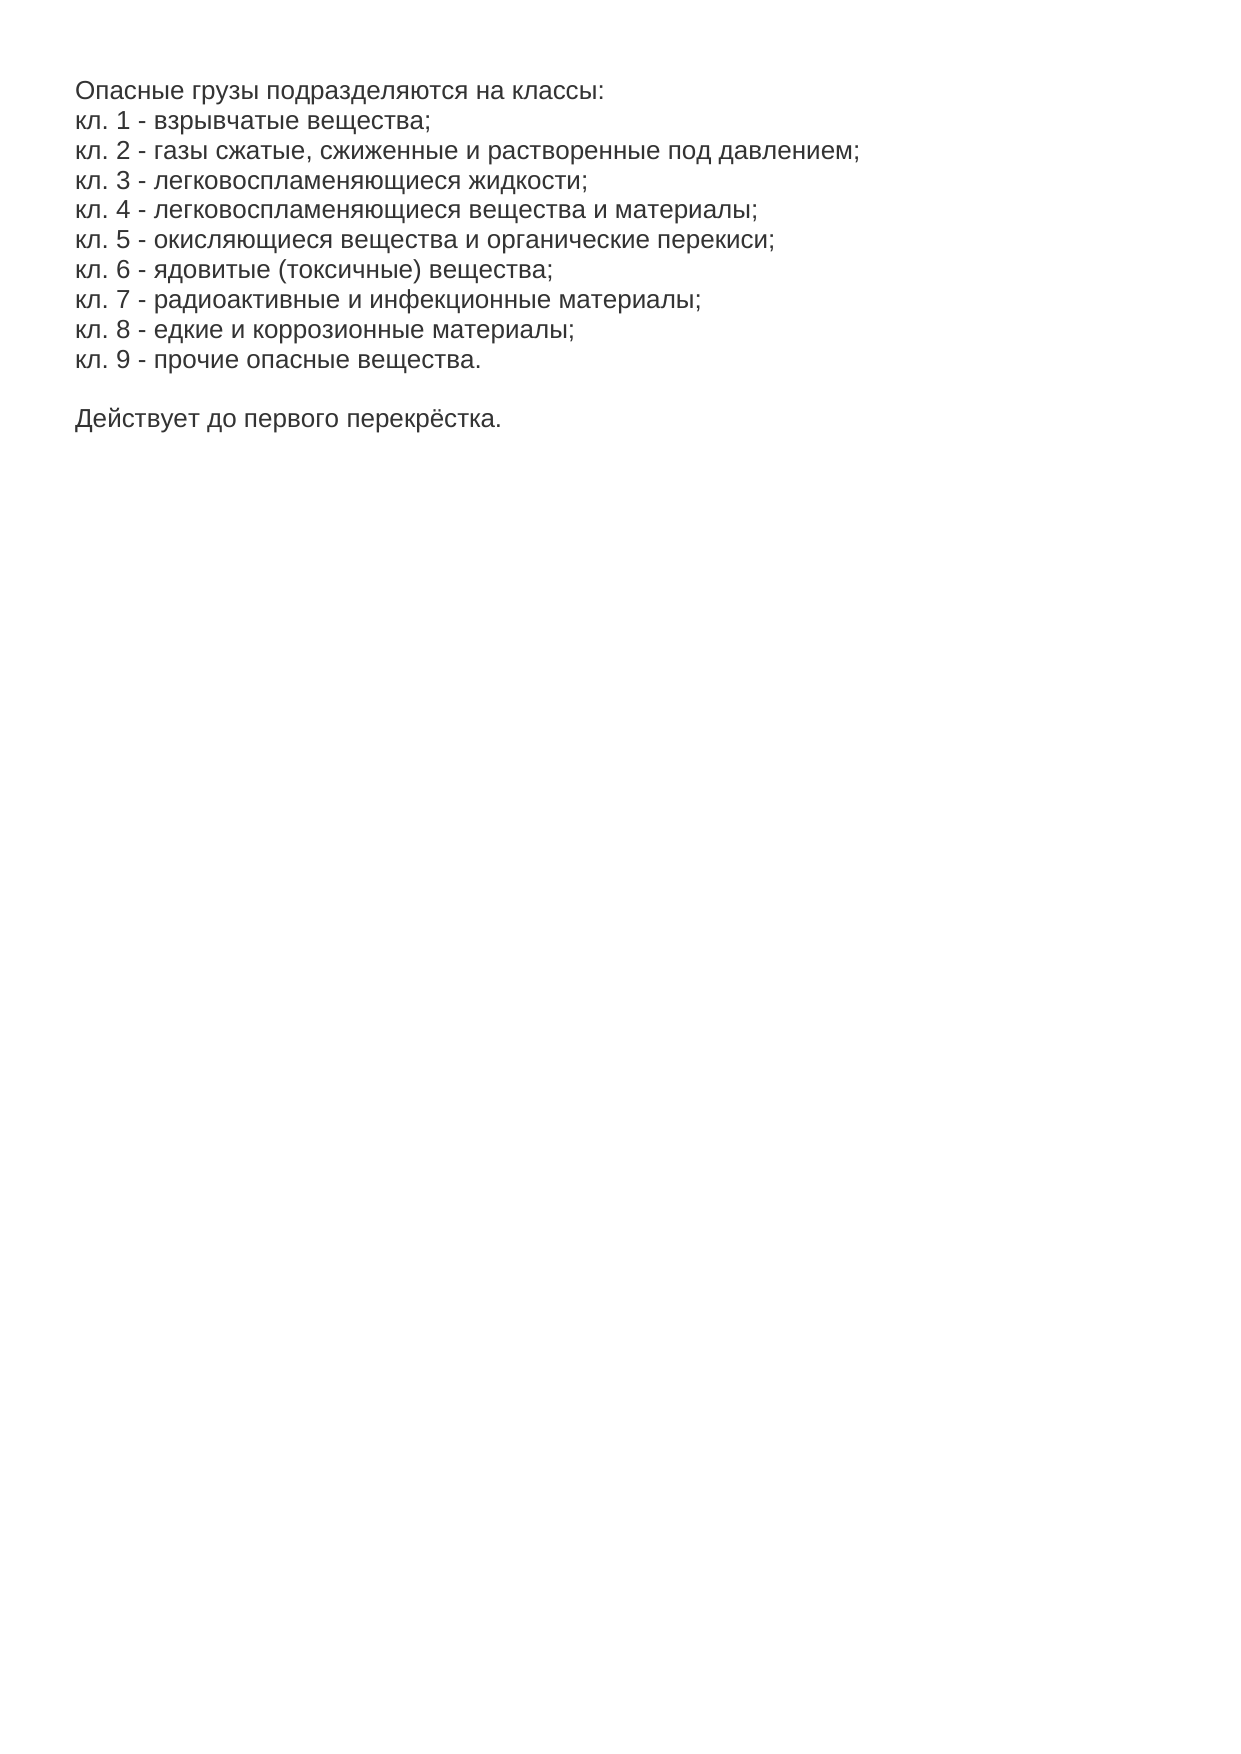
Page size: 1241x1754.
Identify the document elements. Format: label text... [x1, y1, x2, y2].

text Действует до первого перекрёстка. [75, 403, 1165, 433]
text Опасные грузы подразделяются на классы: кл. 1 - взрывчатые вещества; кл. 2 - газы сжатые, сжиженные и растворенные под давлением; кл. 3 - легковоспламеняющиеся жидкости; кл. 4 - легковоспламеняющиеся вещества и материалы; кл. 5 - окисляющиеся вещества и органические перекиси; кл. 6 - ядовитые (токсичные) вещества; кл. 7 - радиоактивные и инфекционные материалы; кл. 8 - едкие и коррозионные материалы; кл. 9 - прочие опасные вещества. [75, 75, 1165, 374]
